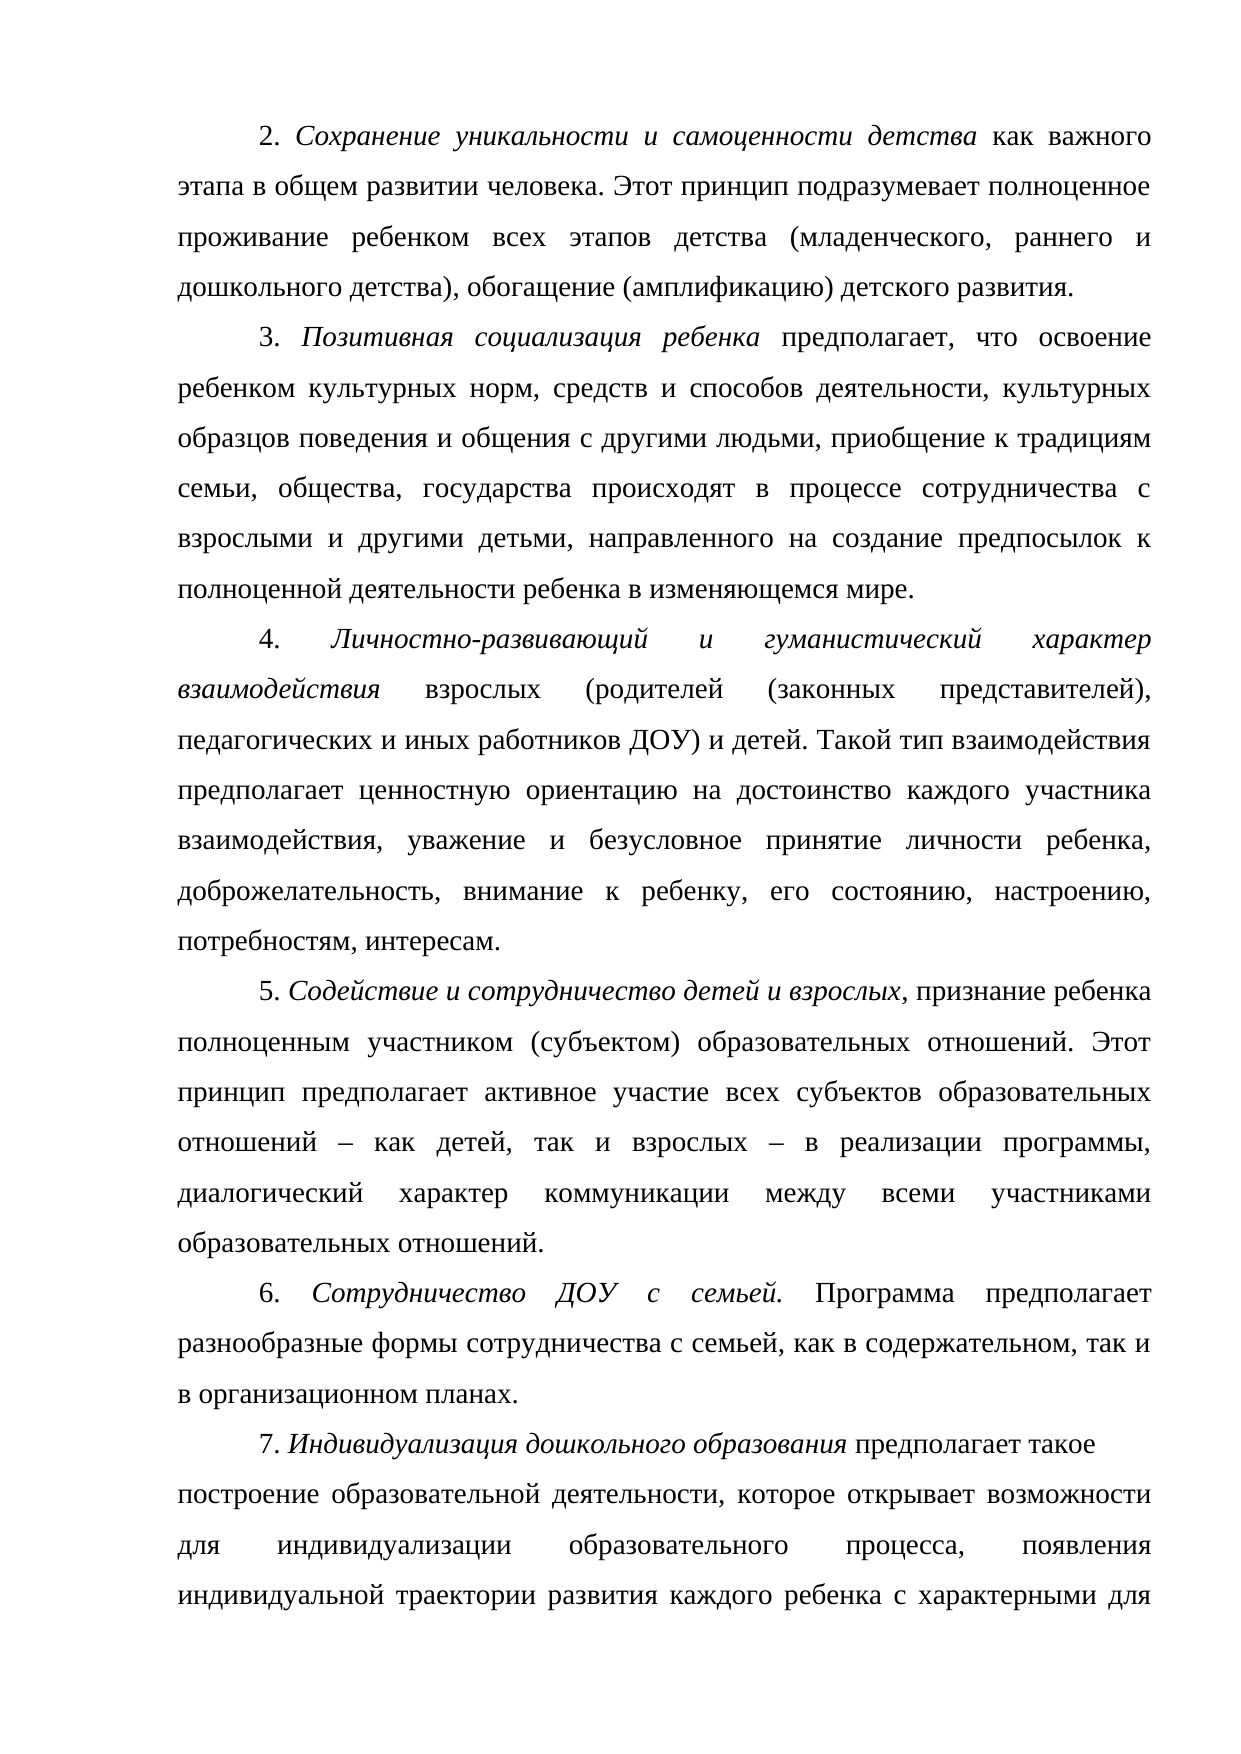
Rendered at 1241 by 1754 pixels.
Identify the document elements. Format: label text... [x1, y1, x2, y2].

text 7. Индивидуализация дошкольного образования предполагает такое [177, 1426, 1152, 1460]
text 3. Позитивная социализация ребенка предполагает, что освоение ребенком культурных норм, средств и способов деятельности, культурных образцов поведения и общения с другими людьми, приобщение к традициям семьи, общества, государства происходят в процессе сотрудничества с взрослыми и другими детьми, направленного на создание предпосылок к полноценной деятельности ребенка в изменяющемся мире. [177, 319, 1152, 604]
text 6. Сотрудничество ДОУ с семьей. Программа предполагает разнообразные формы сотрудничества с семьей, как в содержательном, так и в организационном планах. [177, 1275, 1152, 1409]
text 5. Содействие и сотрудничество детей и взрослых, признание ребенка полноценным участником (субъектом) образовательных отношений. Этот принцип предполагает активное участие всех субъектов образовательных отношений – как детей, так и взрослых – в реализации программы, диалогический характер коммуникации между всеми участниками образовательных отношений. [177, 973, 1152, 1258]
text 2. Сохранение уникальности и самоценности детства как важного этапа в общем развитии человека. Этот принцип подразумевает полноценное проживание ребенком всех этапов детства (младенческого, раннего и дошкольного детства), обогащение (амплификацию) детского развития. [177, 118, 1152, 303]
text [177, 1477, 1152, 1611]
text 4. Личностно-развивающий и гуманистический характер взаимодействия взрослых (родителей (законных представителей), педагогических и иных работников ДОУ) и детей. Такой тип взаимодействия предполагает ценностную ориентацию на достоинство каждого участника взаимодействия, уважение и безусловное принятие личности ребенка, доброжелательность, внимание к ребенку, его состоянию, настроению, потребностям, интересам. [177, 621, 1152, 957]
